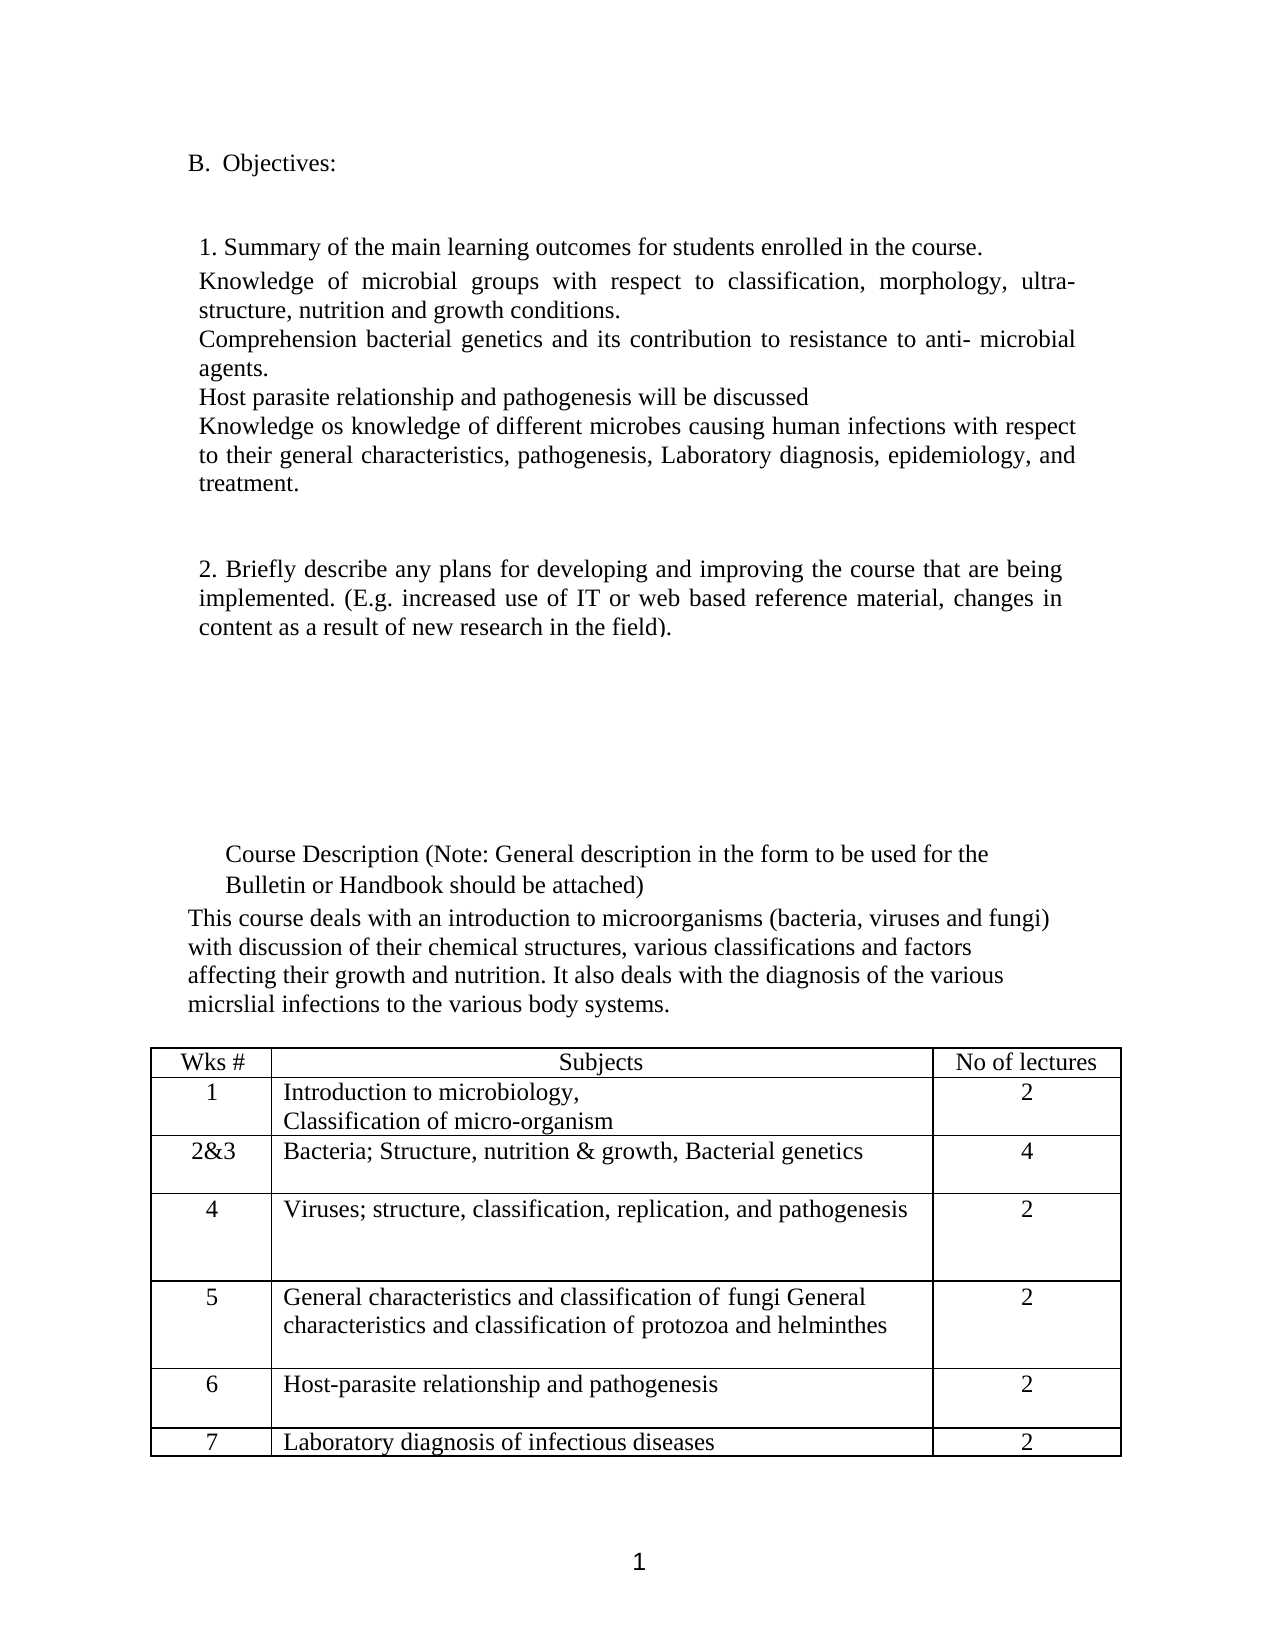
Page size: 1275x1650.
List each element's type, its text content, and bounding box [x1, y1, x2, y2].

text Course Description (Note: General description in the form to be used for the Bulletin or Handbook should be attached) [225, 839, 1054, 899]
subtitle B. Objectives: [188, 148, 1054, 177]
table_cell 6 [152, 1369, 271, 1427]
table_cell 4 [152, 1194, 271, 1280]
table_cell 5 [152, 1282, 271, 1368]
table_cell 2 [934, 1282, 1120, 1368]
table_cell 2 [934, 1429, 1120, 1455]
table_cell 2 [934, 1194, 1120, 1280]
table_header Subjects [272, 1049, 932, 1077]
table_cell 2&3 [152, 1136, 271, 1192]
table_cell General characteristics and classification of fungi General characteristics and classification of protozoa and helminthes [272, 1282, 932, 1368]
table_cell Viruses; structure, classification, replication, and pathogenesis [272, 1194, 932, 1280]
table_cell Host-parasite relationship and pathogenesis [272, 1369, 932, 1427]
table_header 1. Summary of the main learning outcomes for students enrolled in the course. Knowledge of microbial groups with respect to classification, morphology, ultra-structure, nutrition and growth conditions. Comprehension bacterial genetics and its contribution to resistance to anti- microbial agents. Host parasite relationship and pathogenesis will be discussed Knowledge os knowledge of different microbes causing human infections with respect to their general characteristics, pathogenesis, Laboratory diagnosis, epidemiology, and treatment. [178, 235, 1098, 525]
table_cell Laboratory diagnosis of infectious diseases [272, 1429, 932, 1455]
table_header Wks # [152, 1049, 271, 1077]
table_cell 7 [152, 1429, 271, 1455]
table_cell 2 [934, 1078, 1120, 1134]
table_header No of lectures [934, 1049, 1120, 1077]
table_cell 4 [934, 1136, 1120, 1192]
table_cell 2 [934, 1369, 1120, 1427]
subtitle This course deals with an introduction to microorganisms (bacteria, viruses and fungi) with discussion of their chemical structures, various classifications and factors affecting their growth and nutrition. It also deals with the diagnosis of the various micrslial infections to the various body systems. [188, 903, 1054, 1018]
table_cell Introduction to microbiology, Classification of micro-organism [272, 1078, 932, 1134]
table_cell 2. Briefly describe any plans for developing and improving the course that are being implemented. (E.g. increased use of IT or web based reference material, changes in content as a result of new research in the field). [178, 525, 1098, 637]
table_cell 1 [152, 1078, 271, 1134]
table_cell Bacteria; Structure, nutrition & growth, Bacterial genetics [272, 1136, 932, 1192]
